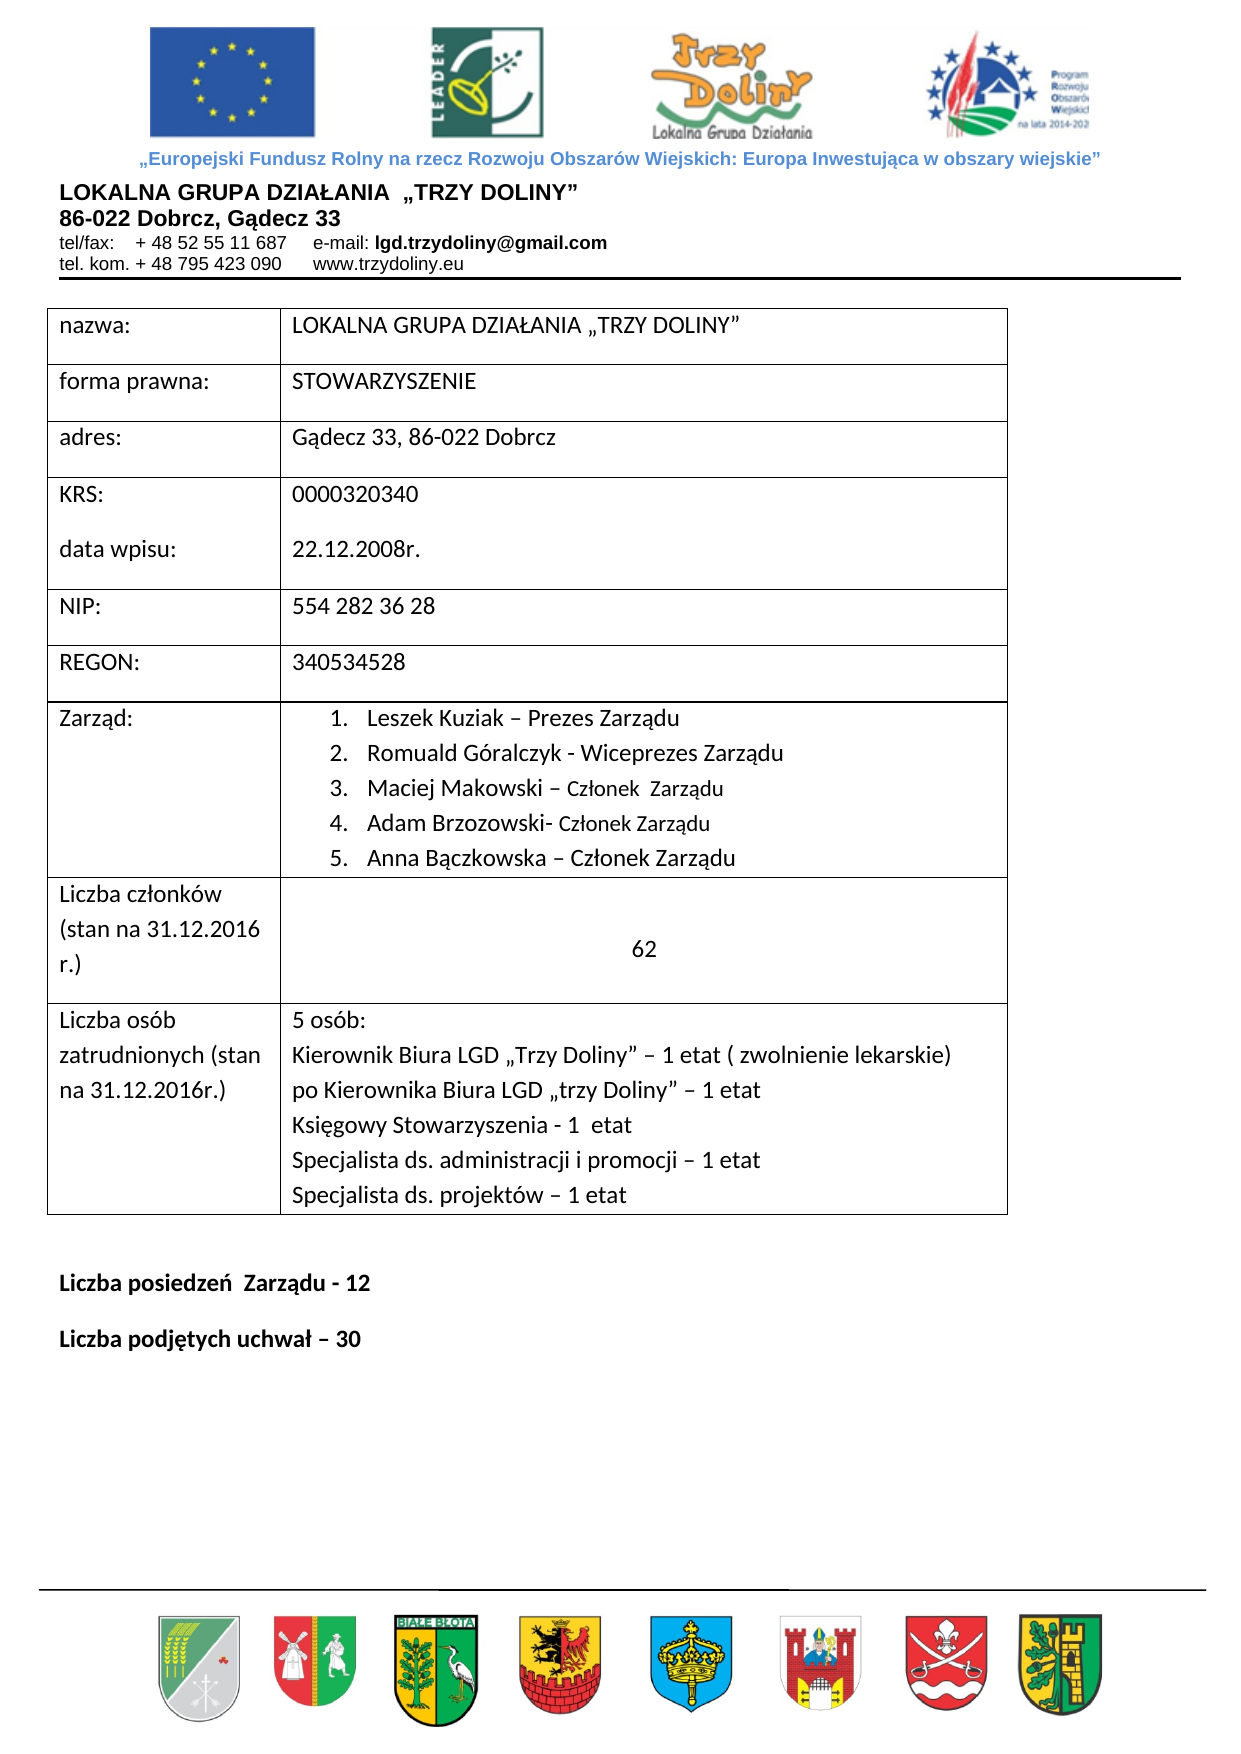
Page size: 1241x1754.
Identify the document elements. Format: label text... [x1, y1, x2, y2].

table_cell 340534528 [281, 646, 1007, 701]
table_cell 554 282 36 28 [281, 590, 1007, 645]
table_cell 62 [281, 878, 1007, 1003]
table_cell Leszek Kuziak – Prezes Zarządu Romuald Góralczyk - Wiceprezes Zarządu Maciej Makowski – Członek Zarządu Adam Brzozowski- Członek Zarządu Anna Bączkowska – Członek Zarządu [281, 703, 1007, 877]
table_cell STOWARZYSZENIE [281, 365, 1007, 421]
table_cell Gądecz 33, 86-022 Dobrcz [281, 422, 1007, 477]
picture [150, 27, 1091, 139]
table_cell NIP: [48, 590, 280, 645]
table_cell Liczba członków (stan na 31.12.2016 r.) [48, 878, 280, 1003]
table_cell adres: [48, 422, 280, 477]
table_cell Liczba osób zatrudnionych (stan na 31.12.2016r.) [48, 1004, 280, 1213]
text Liczba podjętych uchwał – 30 [59, 1323, 1181, 1354]
table_cell REGON: [48, 646, 280, 701]
table_header nazwa: [48, 309, 280, 364]
table_cell 5 osób: Kierownik Biura LGD „Trzy Doliny” – 1 etat ( zwolnienie lekarskie) po Kierownika Biura LGD „trzy Doliny” – 1 etat Księgowy Stowarzyszenia - 1 etat Specjalista ds. administracji i promocji – 1 etat Specjalista ds. projektów – 1 etat [281, 1004, 1007, 1213]
table_cell forma prawna: [48, 365, 280, 421]
table_header LOKALNA GRUPA DZIAŁANIA „TRZY DOLINY” [281, 309, 1007, 364]
picture [158, 1614, 1103, 1727]
table_cell 0000320340 22.12.2008r. [281, 478, 1007, 589]
table_cell Zarząd: [48, 703, 280, 877]
table_cell KRS: data wpisu: [48, 478, 280, 589]
text Liczba posiedzeń Zarządu - 12 [59, 1267, 1181, 1298]
